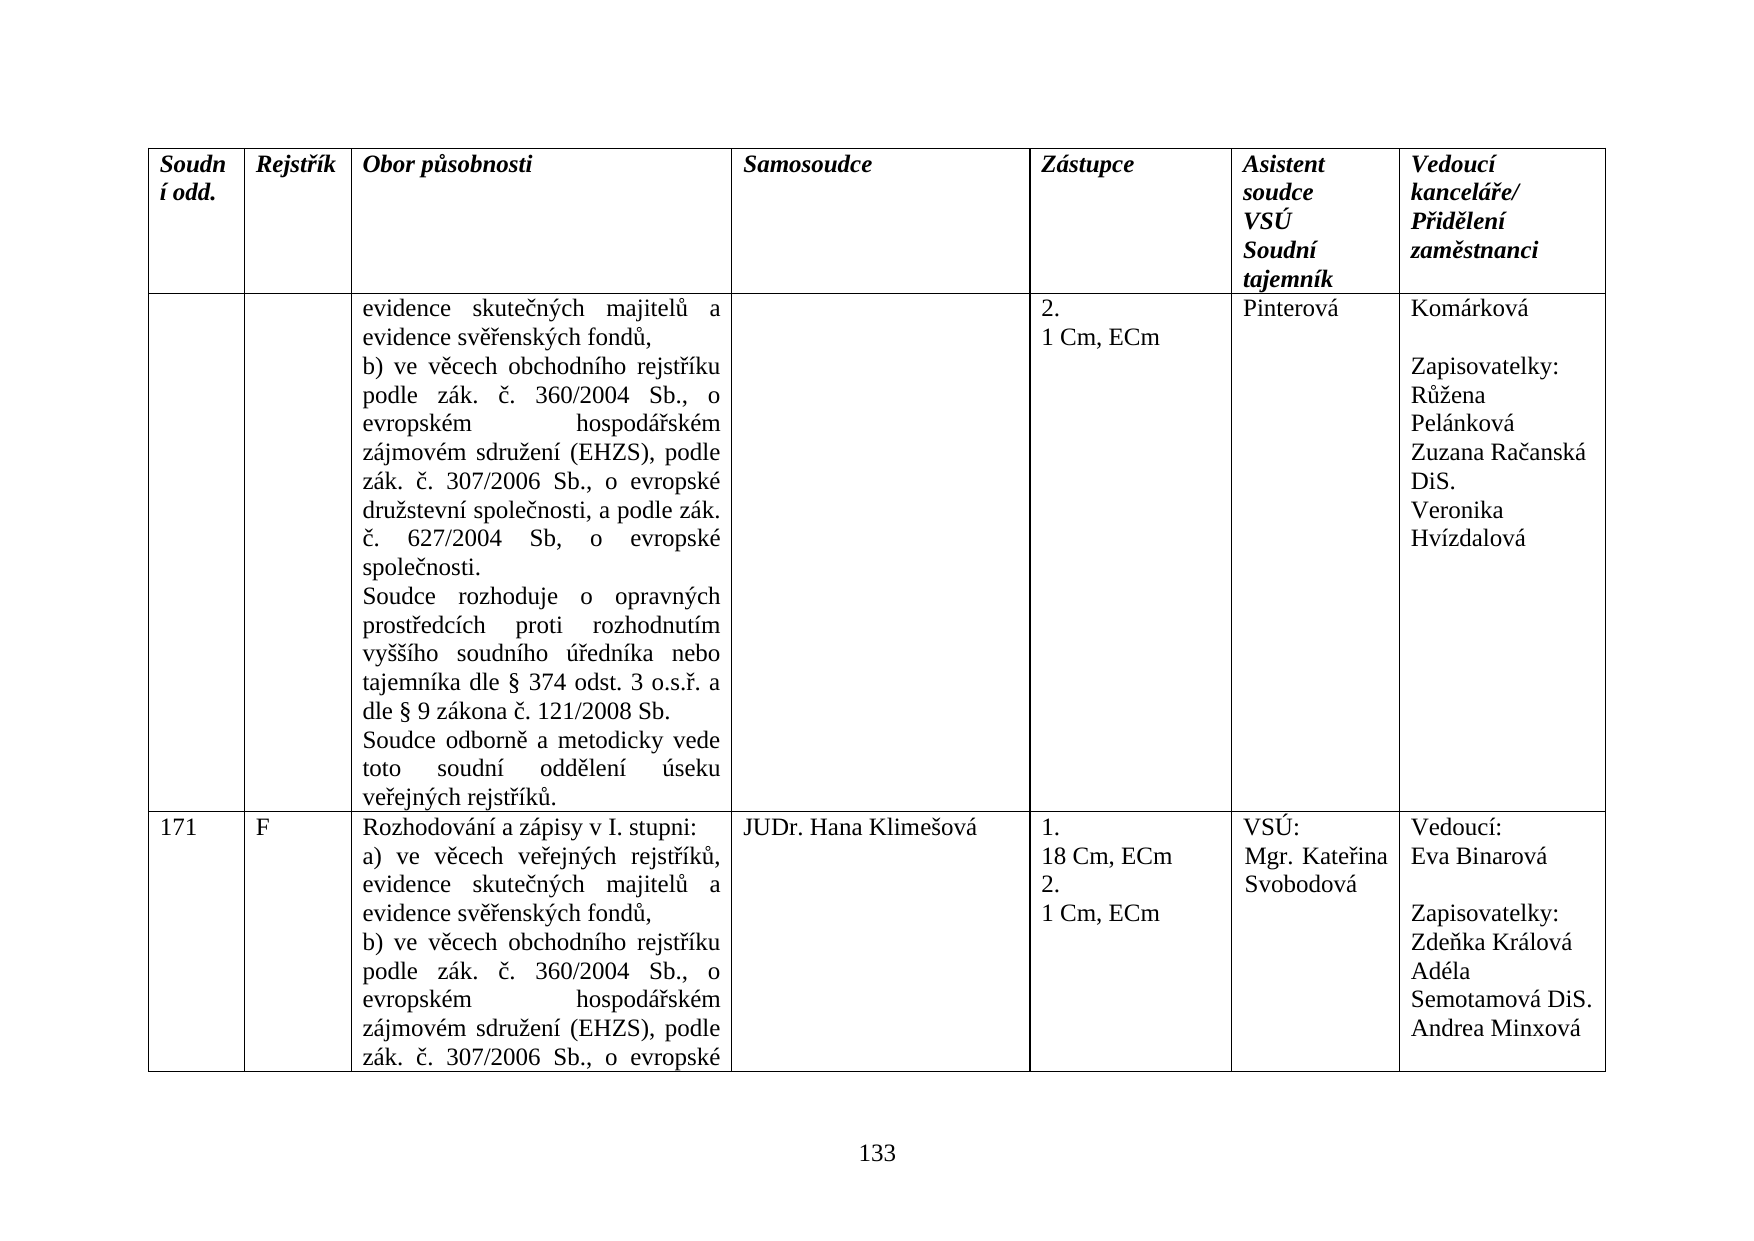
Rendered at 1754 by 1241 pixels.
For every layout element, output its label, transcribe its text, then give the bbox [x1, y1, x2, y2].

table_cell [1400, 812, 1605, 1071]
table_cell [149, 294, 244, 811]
table_header Vedoucí kanceláře/ Přidělení zaměstnanci [1400, 149, 1605, 292]
table_header Rejstřík [245, 149, 351, 292]
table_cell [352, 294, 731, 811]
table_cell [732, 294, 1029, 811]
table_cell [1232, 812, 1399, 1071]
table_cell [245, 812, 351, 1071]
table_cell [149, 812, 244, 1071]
table_header Asistent soudce VSÚ Soudní tajemník [1232, 149, 1399, 292]
table_header Samosoudce [732, 149, 1029, 292]
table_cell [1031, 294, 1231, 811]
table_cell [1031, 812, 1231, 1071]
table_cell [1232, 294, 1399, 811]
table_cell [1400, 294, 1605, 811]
table_header Soudní odd. [149, 149, 244, 292]
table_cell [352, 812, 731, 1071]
table_header Zástupce [1031, 149, 1231, 292]
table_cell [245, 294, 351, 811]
table_header Obor působnosti [352, 149, 731, 292]
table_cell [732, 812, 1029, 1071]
